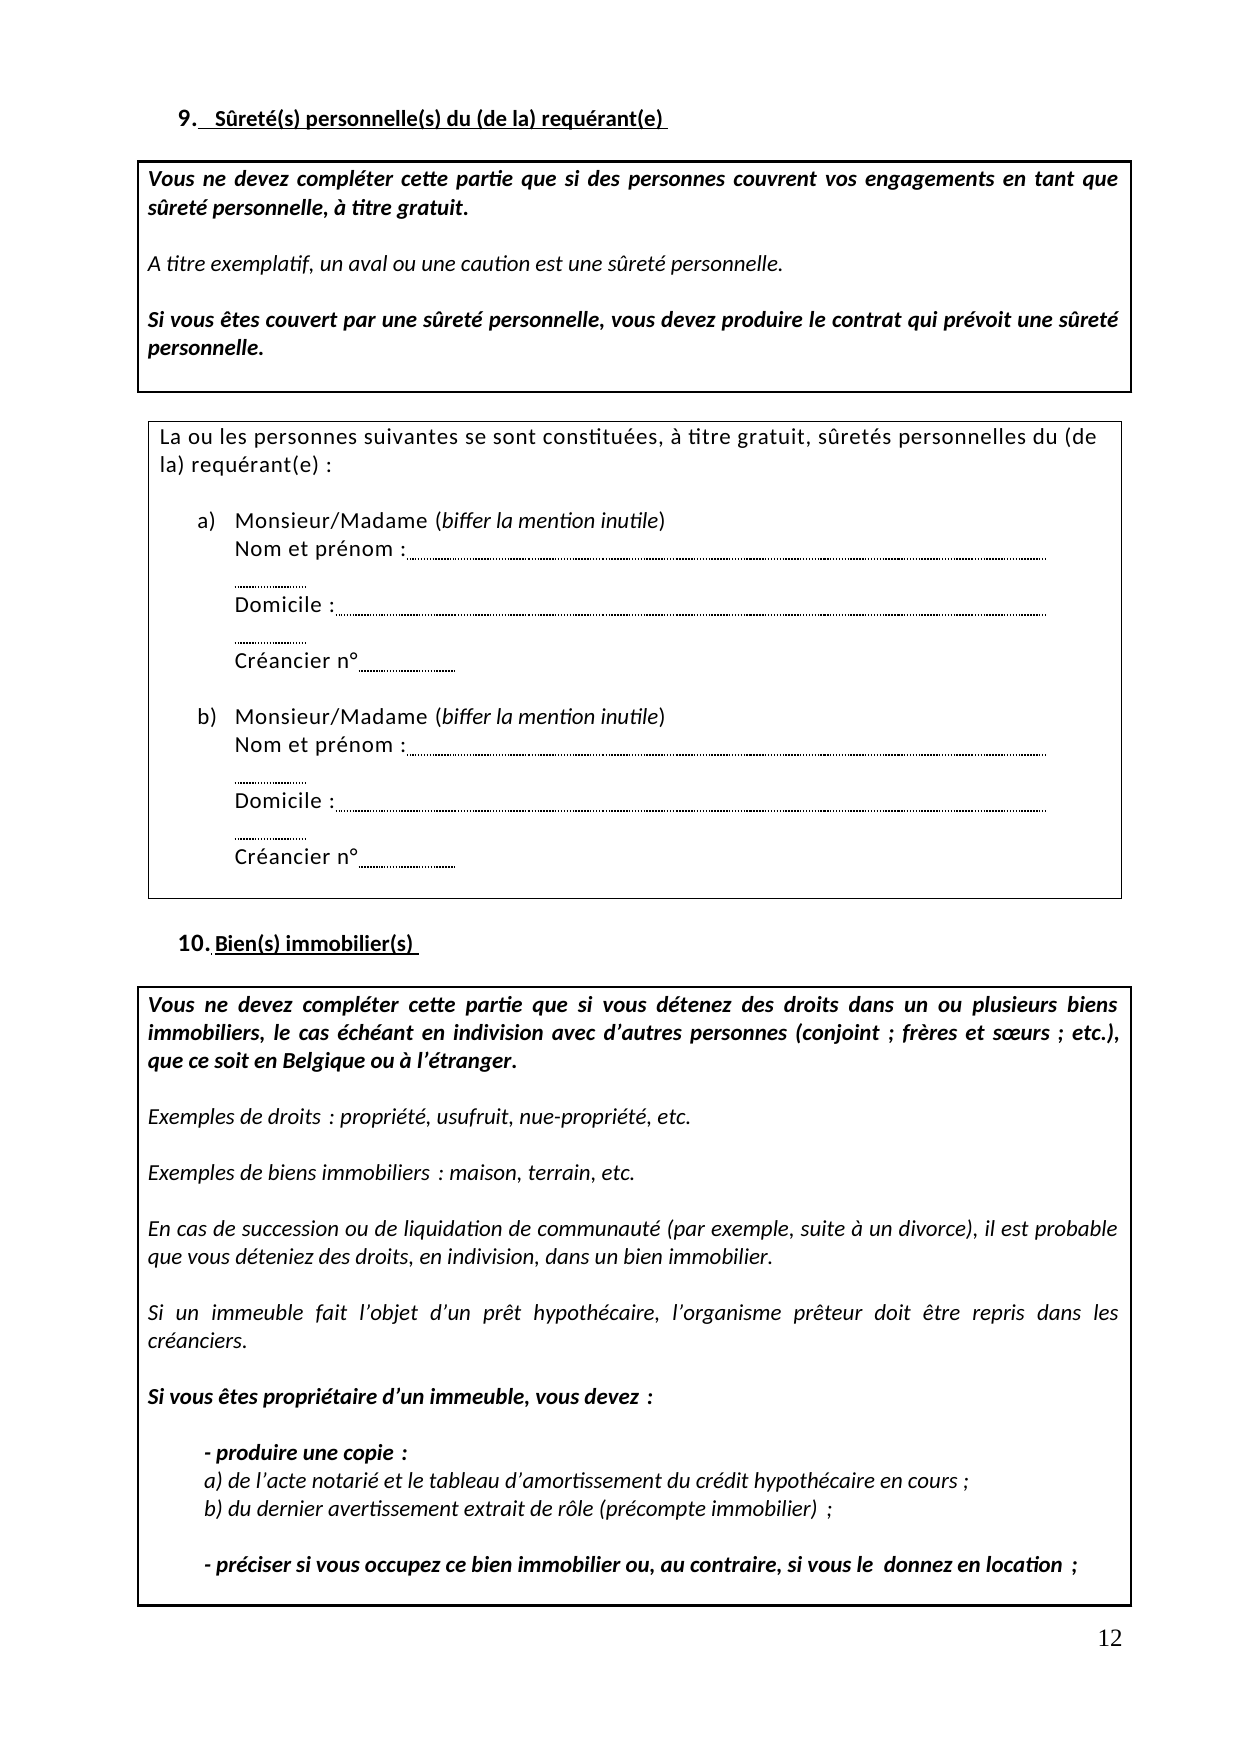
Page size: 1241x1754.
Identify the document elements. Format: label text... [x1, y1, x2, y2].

text Exemples de biens immobiliers : maison, terrain, etc. [148, 1158, 1122, 1186]
text A titre exemplatif, un aval ou une caution est une sûreté personnelle. [148, 249, 1122, 277]
text - produire une copie : [148, 1438, 1122, 1466]
text Si un immeuble fait l’objet d’un prêt hypothécaire, l’organisme prêteur doit être repris dans les créanciers. [148, 1298, 1122, 1354]
text Vous ne devez compléter cette partie que si vous détenez des droits dans un ou plusieurs biens immobiliers, le cas échéant en indivision avec d’autres personnes (conjoint ; frères et sœurs ; etc.), que ce soit en Belgique ou à l’étranger. [139, 988, 1130, 1074]
text Vous ne devez compléter cette partie que si des personnes couvrent vos engagements en tant que sûreté personnelle, à titre gratuit. [139, 163, 1130, 221]
text Si vous êtes propriétaire d’un immeuble, vous devez : [148, 1382, 1122, 1410]
list Bien(s) immobilier(s) [177, 927, 1124, 958]
text Si vous êtes couvert par une sûreté personnelle, vous devez produire le contrat qui prévoit une sûreté personnelle. [148, 305, 1122, 361]
text Exemples de droits : propriété, usufruit, nue-propriété, etc. [148, 1102, 1122, 1130]
text a) de l’acte notarié et le tableau d’amortissement du crédit hypothécaire en cours ; b) du dernier avertissement extrait de rôle (précompte immobilier) ; [148, 1466, 1122, 1522]
text - préciser si vous occupez ce bien immobilier ou, au contraire, si vous le donnez en location ; [148, 1551, 1122, 1578]
table_header La ou les personnes suivantes se sont constituées, à titre gratuit, sûretés personnelles du (de la) requérant(e) : Monsieur/Madame (biffer la mention inutile) Nom et prénom : Domicile : Créancier n° Monsieur/Madame (biffer la mention inutile) Nom et prénom : Domicile : Créancier n° [149, 422, 1121, 898]
list Sûreté(s) personnelle(s) du (de la) requérant(e) [177, 102, 1124, 132]
text En cas de succession ou de liquidation de communauté (par exemple, suite à un divorce), il est probable que vous déteniez des droits, en indivision, dans un bien immobilier. [148, 1214, 1122, 1270]
